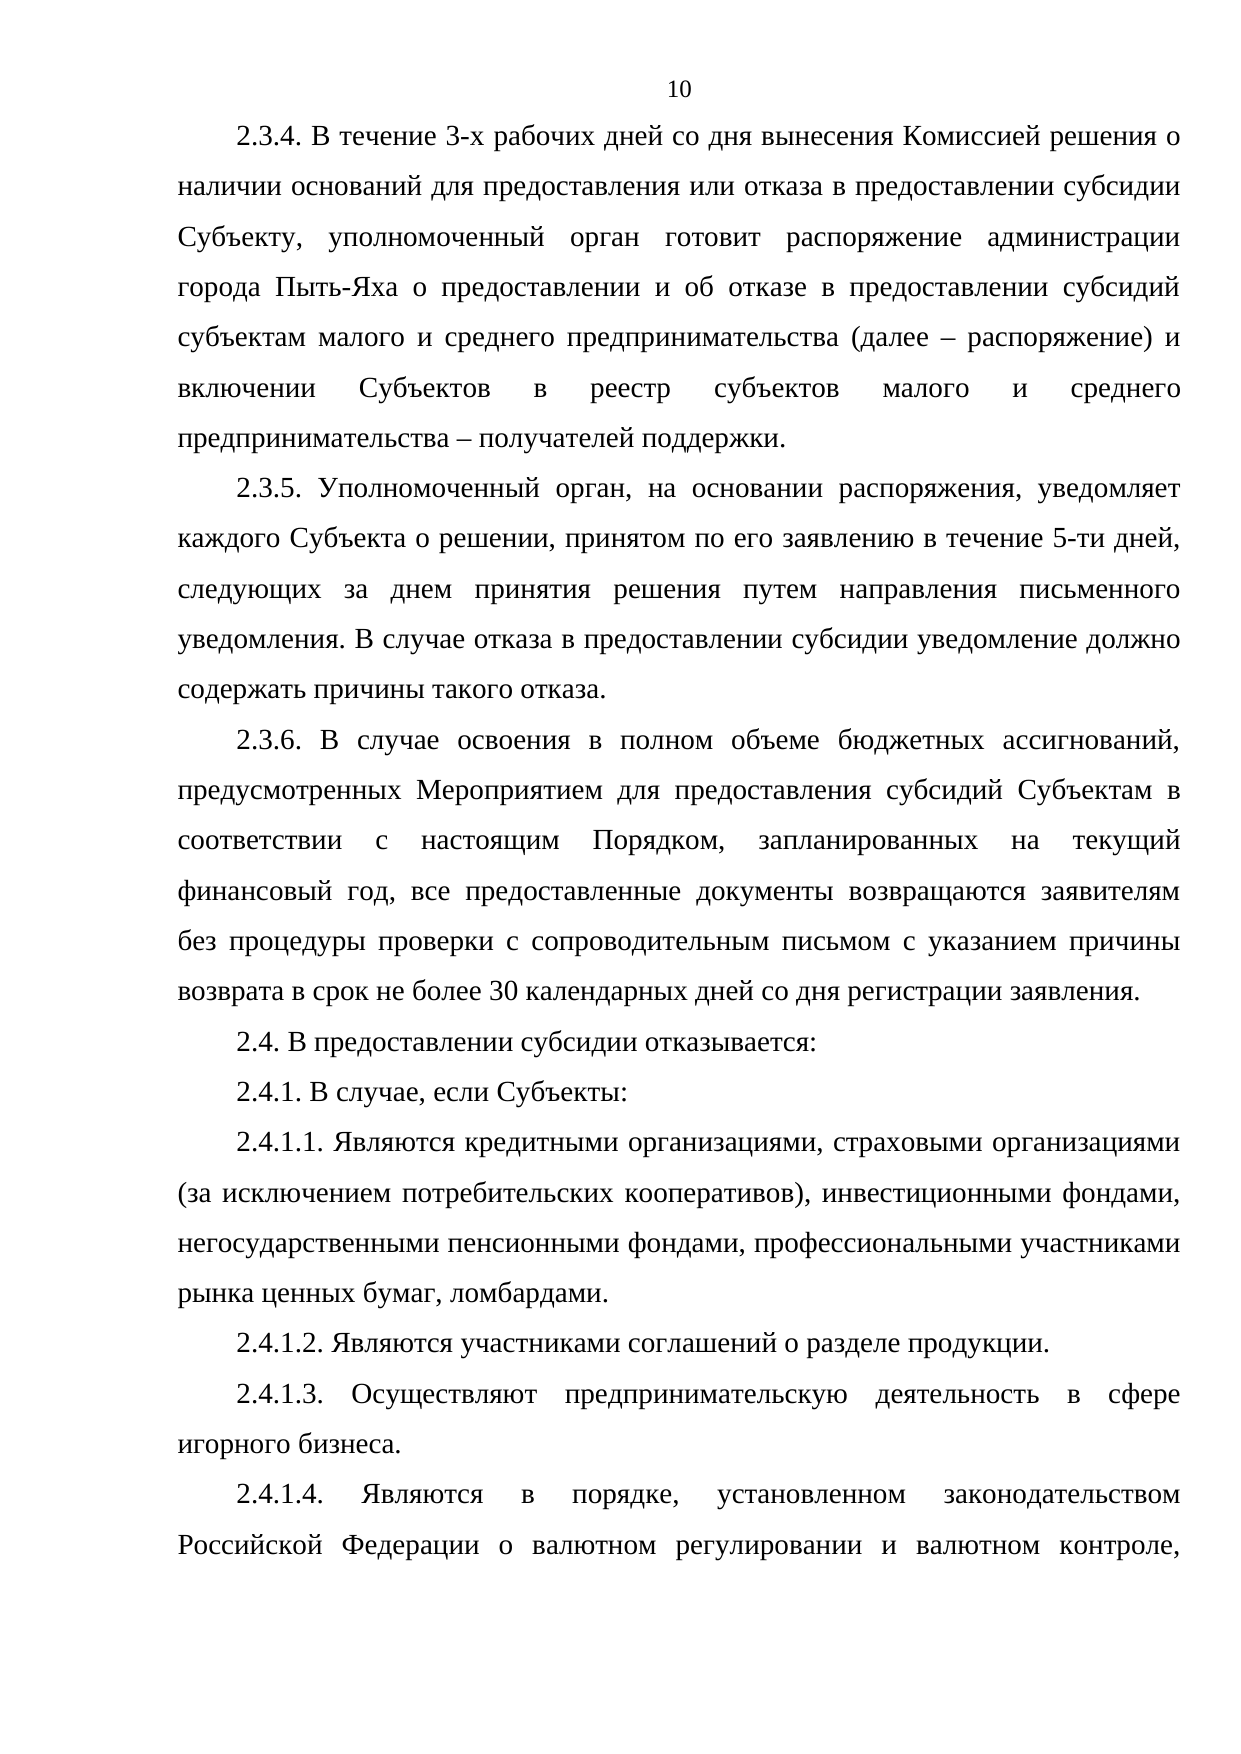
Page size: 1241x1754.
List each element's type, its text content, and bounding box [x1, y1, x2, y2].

text 2.3.6. В случае освоения в полном объеме бюджетных ассигнований, предусмотренных Мероприятием для предоставления субсидий Субъектам в соответствии с настоящим Порядком, запланированных на текущий финансовый год, все предоставленные документы возвращаются заявителям без процедуры проверки с сопроводительным письмом с указанием причины возврата в срок не более 30 календарных дней со дня регистрации заявления. [177, 722, 1181, 1007]
text 2.4.1. В случае, если Субъекты: [177, 1074, 1181, 1108]
text 2.3.4. В течение 3-х рабочих дней со дня вынесения Комиссией решения о наличии оснований для предоставления или отказа в предоставлении субсидии Субъекту, уполномоченный орган готовит распоряжение администрации города Пыть-Яха о предоставлении и об отказе в предоставлении субсидий субъектам малого и среднего предпринимательства (далее – распоряжение) и включении Субъектов в реестр субъектов малого и среднего предпринимательства – получателей поддержки. [177, 118, 1181, 453]
text 2.4.1.2. Являются участниками соглашений о разделе продукции. [177, 1326, 1181, 1359]
text 2.4.1.1. Являются кредитными организациями, страховыми организациями (за исключением потребительских кооперативов), инвестиционными фондами, негосударственными пенсионными фондами, профессиональными участниками рынка ценных бумаг, ломбардами. [177, 1124, 1181, 1309]
text 2.4. В предоставлении субсидии отказывается: [177, 1024, 1181, 1057]
text 2.3.5. Уполномоченный орган, на основании распоряжения, уведомляет каждого Субъекта о решении, принятом по его заявлению в течение 5-ти дней, следующих за днем принятия решения путем направления письменного уведомления. В случае отказа в предоставлении субсидии уведомление должно содержать причины такого отказа. [177, 470, 1181, 705]
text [177, 1477, 1181, 1560]
text 2.4.1.3. Осуществляют предпринимательскую деятельность в сфере игорного бизнеса. [177, 1376, 1181, 1460]
